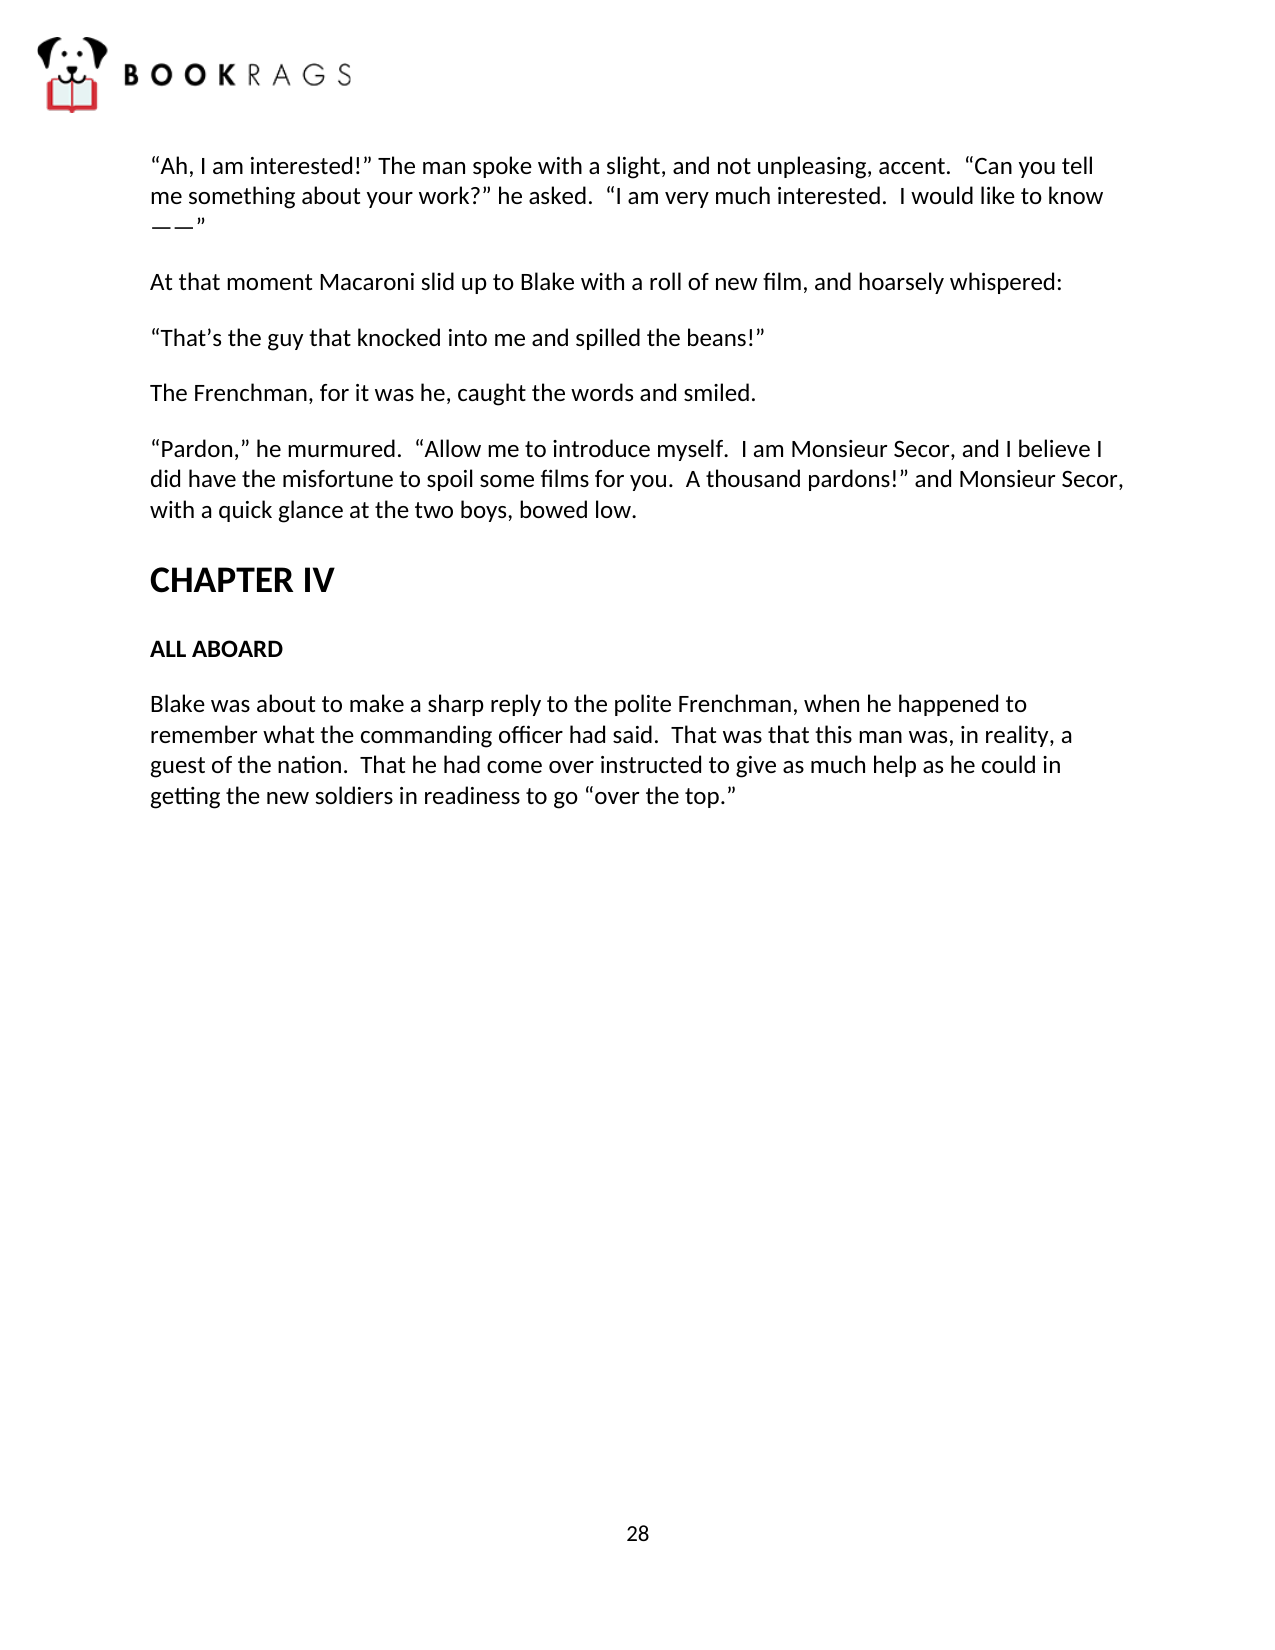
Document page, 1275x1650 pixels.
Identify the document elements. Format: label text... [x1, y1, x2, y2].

text At that moment Macaroni slid up to Blake with a roll of new film, and hoarsely whispered: [150, 267, 1125, 297]
text ALL ABOARD [150, 633, 1125, 663]
picture [37, 37, 351, 113]
text The Frenchman, for it was he, caught the words and smiled. [150, 378, 1125, 408]
text “That’s the guy that knocked into me and spilled the beans!” [150, 322, 1125, 353]
text Blake was about to make a sharp reply to the polite Frenchman, when he happened to remember what the commanding officer had said. That was that this man was, in reality, a guest of the nation. That he had come over instructed to give as much help as he could in getting the new soldiers in readiness to go “over the top.” [150, 688, 1125, 810]
text CHAPTER IV [150, 556, 1125, 602]
text “Pardon,” he murmured. “Allow me to introduce myself. I am Monsieur Secor, and I believe I did have the misfortune to spoil some films for you. A thousand pardons!” and Monsieur Secor, with a quick glance at the two boys, bowed low. [150, 433, 1125, 525]
text “Ah, I am interested!” The man spoke with a slight, and not unpleasing, accent. “Can you tell me something about your work?” he asked. “I am very much interested. I would like to know——­” [150, 150, 1125, 242]
